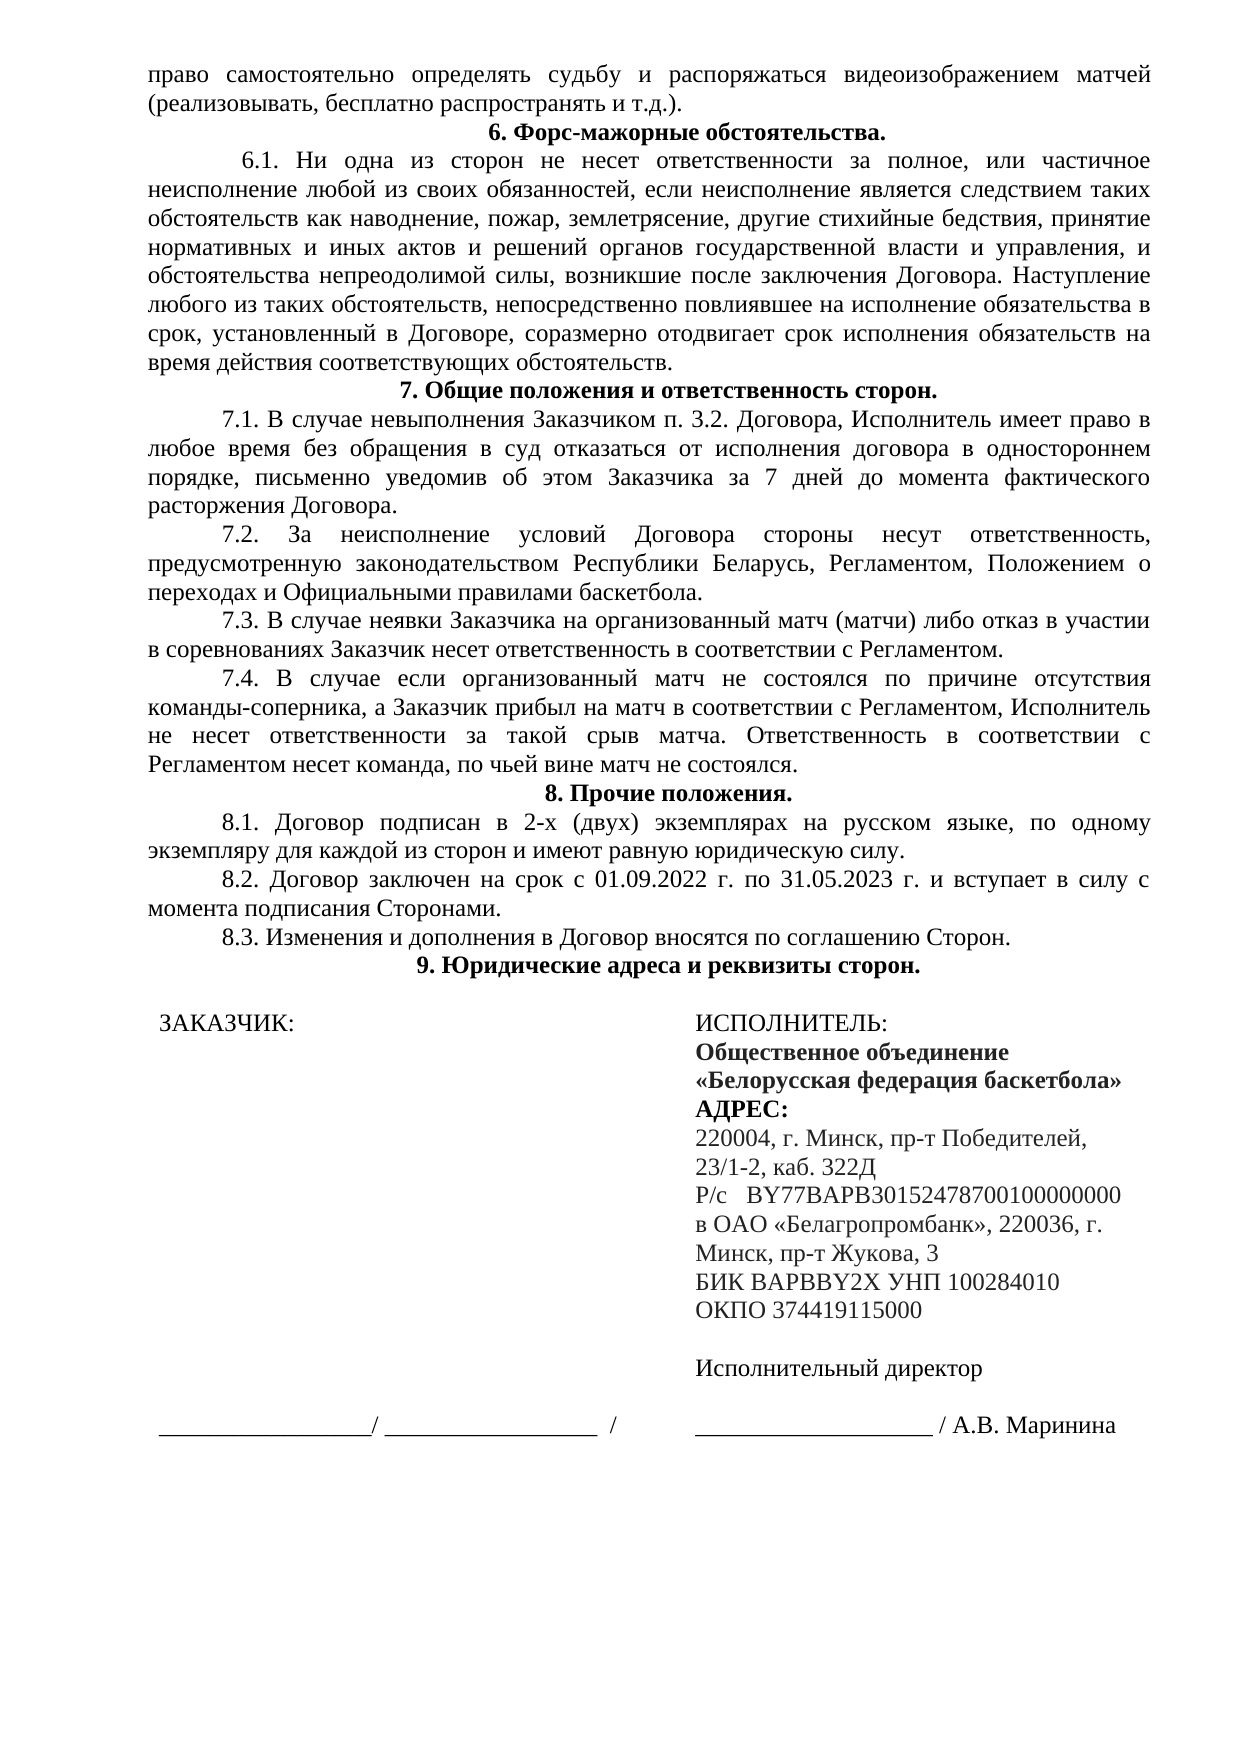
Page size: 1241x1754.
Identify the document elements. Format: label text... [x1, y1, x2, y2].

table_header ИСПОЛНИТЕЛЬ: Общественное объединение «Белорусская федерация баскетбола» АДРЕС: 220004, г. Минск, пр-т Победителей, 23/1-2, каб. 322Д Р/с BY77BAPB30152478700100000000 в ОАО «Белагропромбанк», 220036, г. Минск, пр-т Жукова, 3 БИК BAPBBY2X УНП 100284010 ОКПО 374419115000 Исполнительный директор ___________________ / А.В. Маринина [684, 979, 1145, 1468]
text 7.3. В случае неявки Заказчика на организованный матч (матчи) либо отказ в участии в соревнованиях Заказчик несет ответственность в соответствии с Регламентом. [148, 605, 1152, 663]
text 7. Общие положения и ответственность сторон. [148, 375, 1152, 404]
text 8.3. Изменения и дополнения в Договор вносятся по соглашению Сторон. [148, 922, 1152, 950]
list 6.1. Ни одна из сторон не несет ответственности за полное, или частичное неисполнение любой из своих обязанностей, если неисполнение является следствием таких обстоятельств как наводнение, пожар, землетрясение, другие стихийные бедствия, принятие нормативных и иных актов и решений органов государственной власти и управления, и обстоятельства непреодолимой силы, возникшие после заключения Договора. Наступление любого из таких обстоятельств, непосредственно повлиявшее на исполнение обязательства в срок, установленный в Договоре, соразмерно отодвигает срок исполнения обязательств на время действия соответствующих обстоятельств. [148, 145, 1152, 375]
table_header ЗАКАЗЧИК: _________________/ _________________ / [148, 979, 684, 1468]
text 7.1. В случае невыполнения Заказчиком п. 3.2. Договора, Исполнитель имеет право в любое время без обращения в суд отказаться от исполнения договора в одностороннем порядке, письменно уведомив об этом Заказчика за 7 дней до момента фактического расторжения Договора. [148, 404, 1152, 519]
text 8.2. Договор заключен на срок с 01.09.2022 г. по 31.05.2023 г. и вступает в силу с момента подписания Сторонами. [148, 864, 1152, 922]
text 9. Юридические адреса и реквизиты сторон. [148, 950, 1152, 979]
text 7.4. В случае если организованный матч не состоялся по причине отсутствия команды-соперника, а Заказчик прибыл на матч в соответствии с Регламентом, Исполнитель не несет ответственности за такой срыв матча. Ответственность в соответствии с Регламентом несет команда, по чьей вине матч не состоялся. [148, 663, 1152, 778]
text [148, 59, 1152, 117]
text 8.1. Договор подписан в 2-х (двух) экземплярах на русском языке, по одному экземпляру для каждой из сторон и имеют равную юридическую силу. [148, 807, 1152, 864]
text 7.2. За неисполнение условий Договора стороны несут ответственность, предусмотренную законодательством Республики Беларусь, Регламентом, Положением о переходах и Официальными правилами баскетбола. [148, 519, 1152, 605]
text 8. Прочие положения. [148, 778, 1152, 807]
text 6. Форс-мажорные обстоятельства. [223, 117, 1152, 145]
